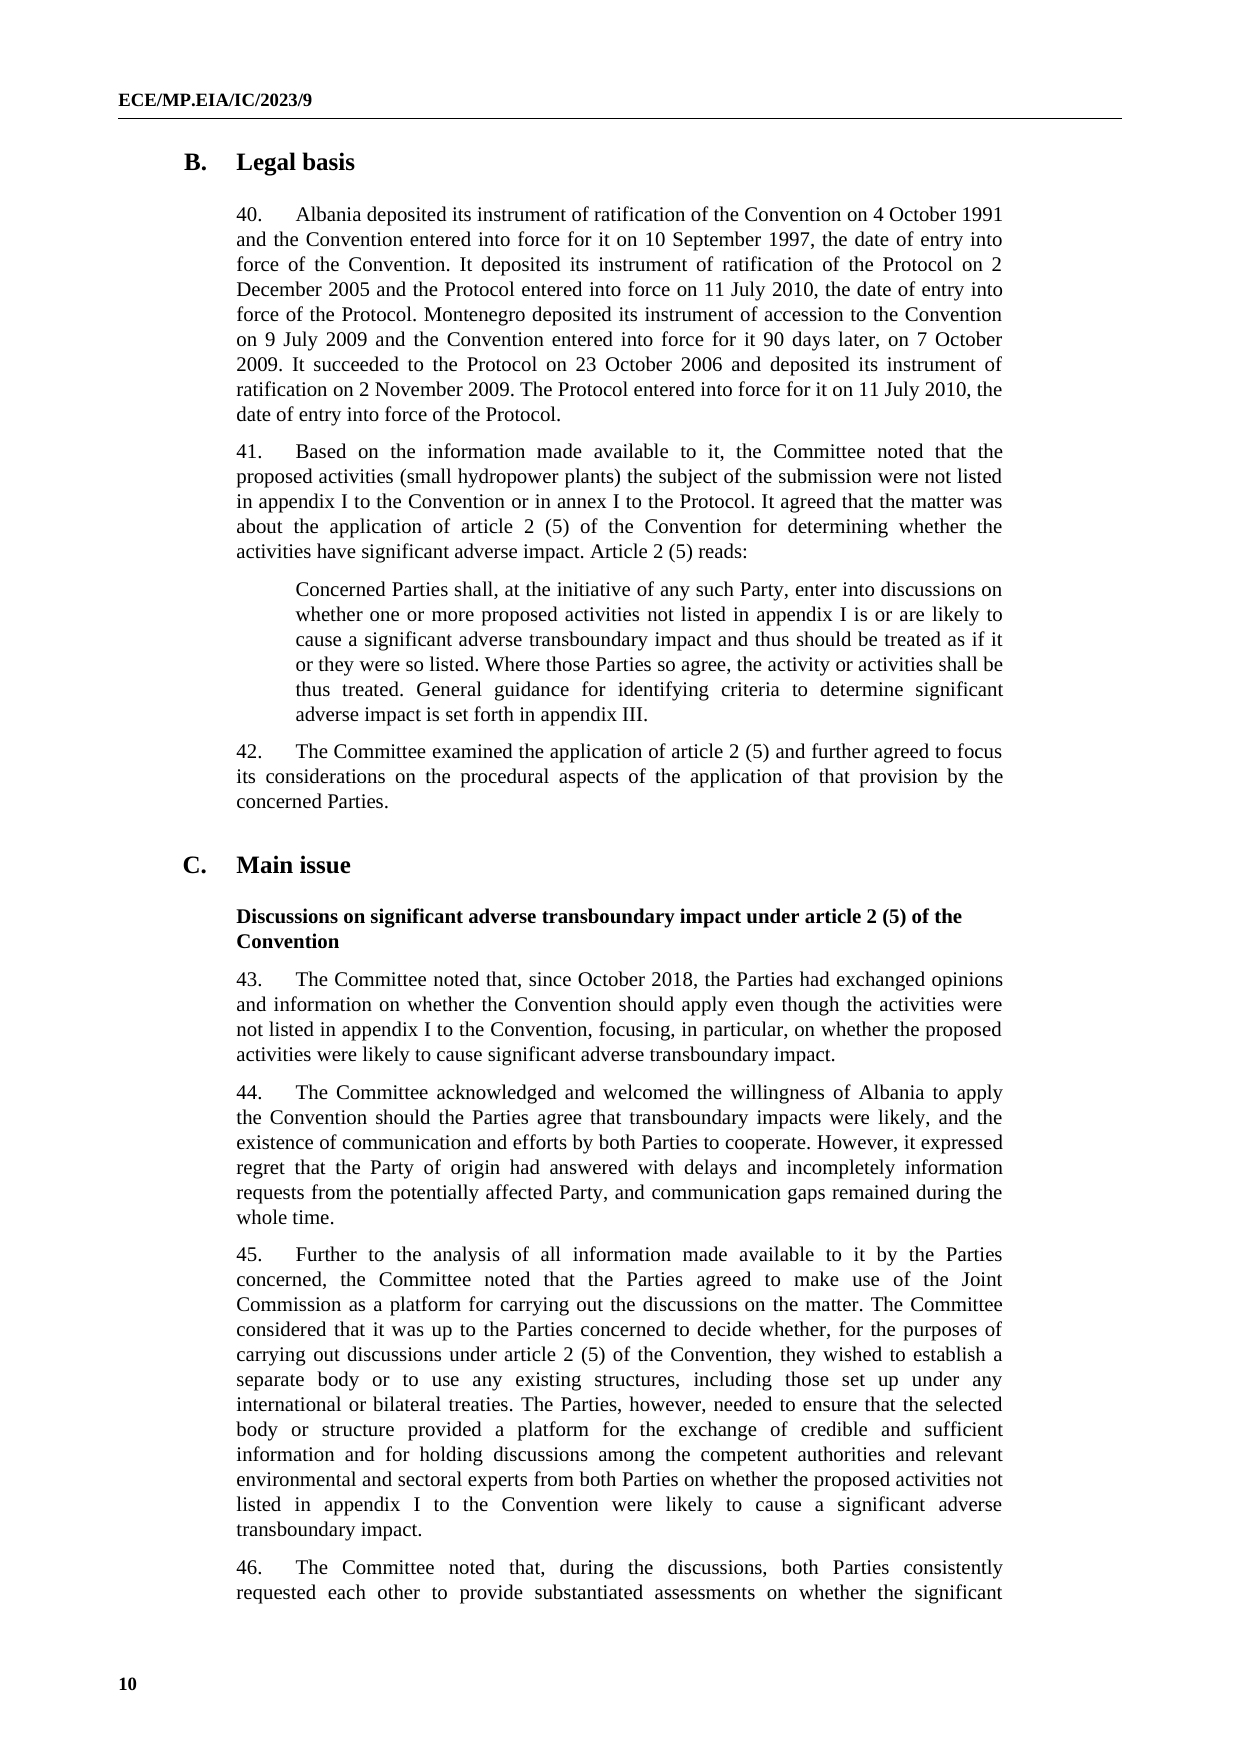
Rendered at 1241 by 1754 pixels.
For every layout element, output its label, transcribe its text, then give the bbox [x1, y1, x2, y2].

text 42. The Committee examined the application of article 2 (5) and further agreed to focus its considerations on the procedural aspects of the application of that provision by the concerned Parties. [236, 738, 1004, 813]
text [236, 1554, 1004, 1604]
text 43. The Committee noted that, since October 2018, the Parties had exchanged opinions and information on whether the Convention should apply even though the activities were not listed in appendix I to the Convention, focusing, in particular, on whether the proposed activities were likely to cause significant adverse transboundary impact. [236, 966, 1004, 1066]
text 40. Albania deposited its instrument of ratification of the Convention on 4 October 1991 and the Convention entered into force for it on 10 September 1997, the date of entry into force of the Convention. It deposited its instrument of ratification of the Protocol on 2 December 2005 and the Protocol entered into force on 11 July 2010, the date of entry into force of the Protocol. Montenegro deposited its instrument of accession to the Convention on 9 July 2009 and the Convention entered into force for it 90 days later, on 7 October 2009. It succeeded to the Protocol on 23 October 2006 and deposited its instrument of ratification on 2 November 2009. The Protocol entered into force for it on 11 July 2010, the date of entry into force of the Protocol. [236, 201, 1004, 426]
text 41. Based on the information made available to it, the Committee noted that the proposed activities (small hydropower plants) the subject of the submission were not listed in appendix I to the Convention or in annex I to the Protocol. It agreed that the matter was about the application of article 2 (5) of the Convention for determining whether the activities have significant adverse impact. Article 2 (5) reads: [236, 438, 1004, 563]
text 44. The Committee acknowledged and welcomed the willingness of Albania to apply the Convention should the Parties agree that transboundary impacts were likely, and the existence of communication and efforts by both Parties to cooperate. However, it expressed regret that the Party of origin had answered with delays and incompletely information requests from the potentially affected Party, and communication gaps remained during the whole time. [236, 1079, 1004, 1229]
text B. Legal basis [118, 148, 1004, 176]
text C. Main issue [118, 851, 1004, 879]
text Discussions on significant adverse transboundary impact under article 2 (5) of the Convention [118, 904, 1004, 954]
text 45. Further to the analysis of all information made available to it by the Parties concerned, the Committee noted that the Parties agreed to make use of the Joint Commission as a platform for carrying out the discussions on the matter. The Committee considered that it was up to the Parties concerned to decide whether, for the purposes of carrying out discussions under article 2 (5) of the Convention, they wished to establish a separate body or to use any existing structures, including those set up under any international or bilateral treaties. The Parties, however, needed to ensure that the selected body or structure provided a platform for the exchange of credible and sufficient information and for holding discussions among the competent authorities and relevant environmental and sectoral experts from both Parties on whether the proposed activities not listed in appendix I to the Convention were likely to cause a significant adverse transboundary impact. [236, 1241, 1004, 1541]
text Concerned Parties shall, at the initiative of any such Party, enter into discussions on whether one or more proposed activities not listed in appendix I is or are likely to cause a significant adverse transboundary impact and thus should be treated as if it or they were so listed. Where those Parties so agree, the activity or activities shall be thus treated. General guidance for identifying criteria to determine significant adverse impact is set forth in appendix III. [295, 576, 1004, 726]
